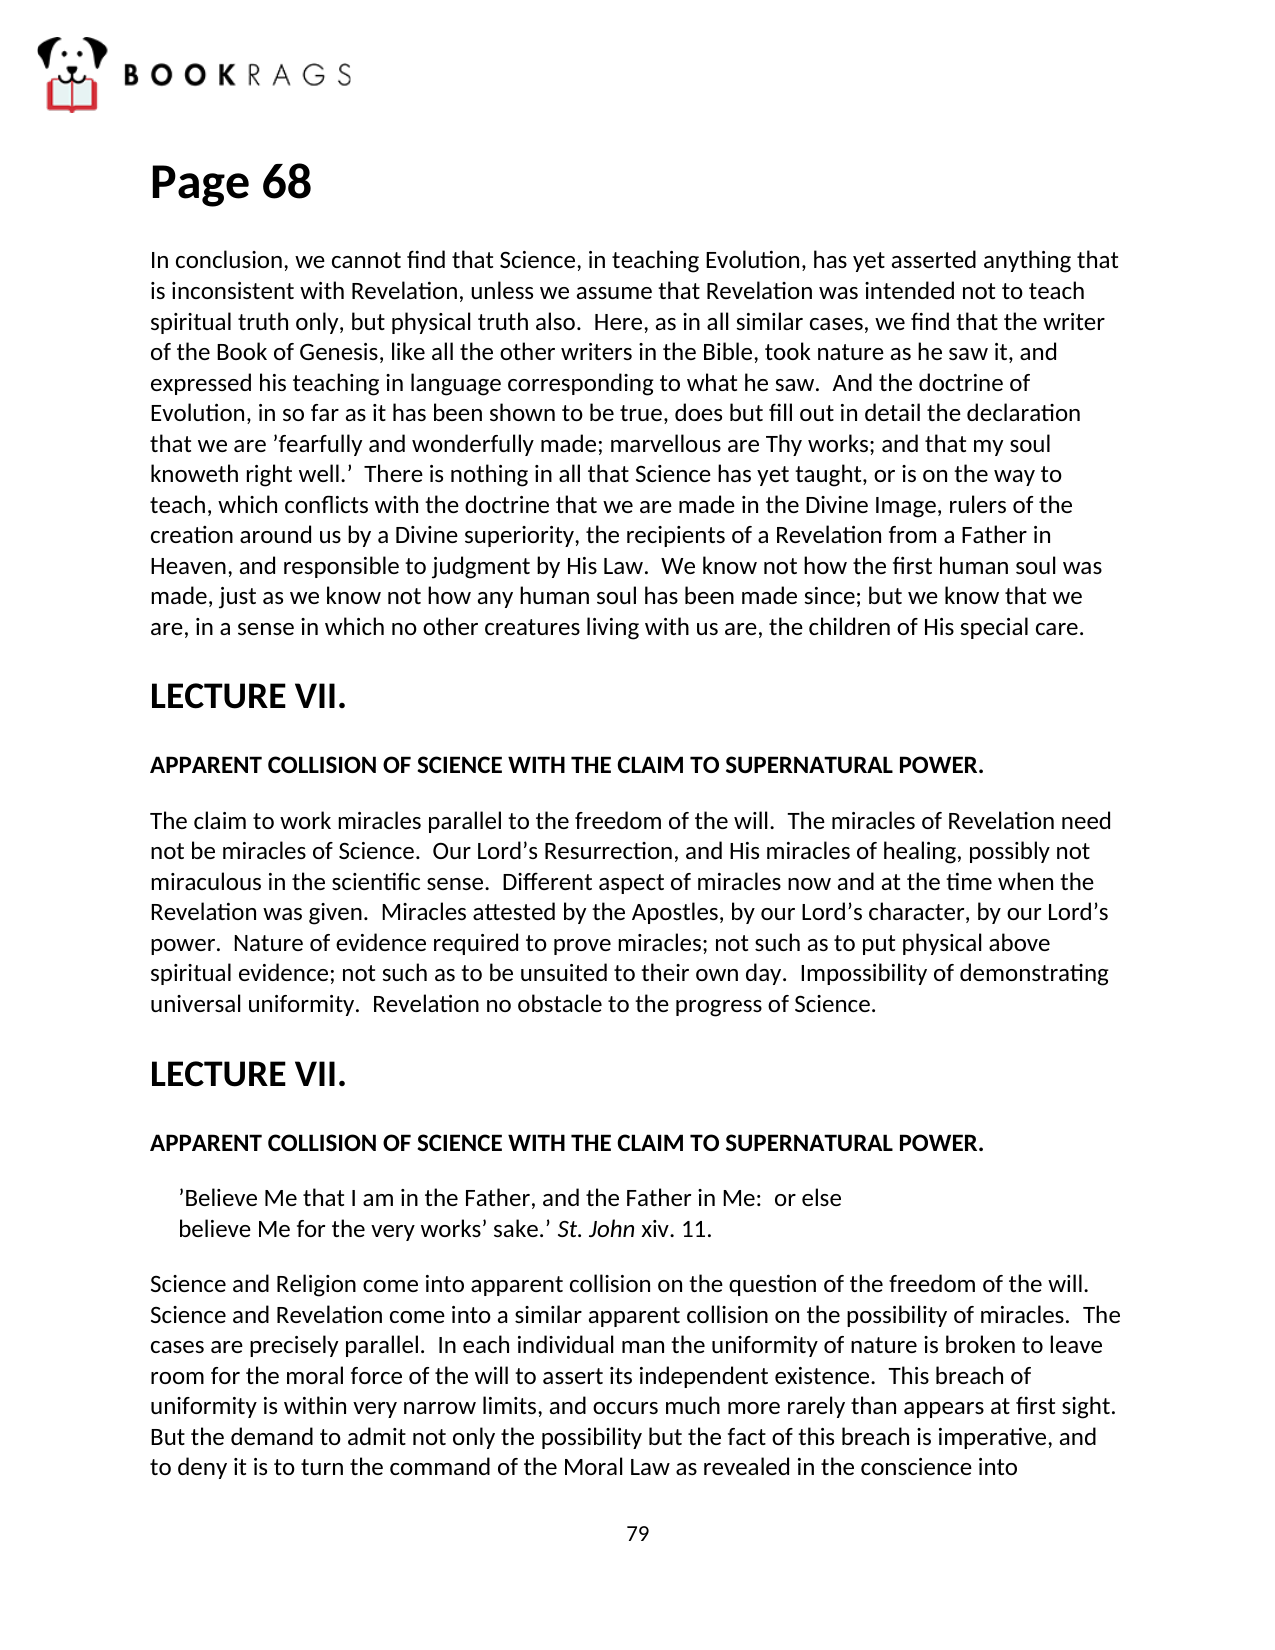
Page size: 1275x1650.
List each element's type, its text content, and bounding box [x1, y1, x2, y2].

text The claim to work miracles parallel to the freedom of the will. The miracles of Revelation need not be miracles of Science. Our Lord’s Resurrection, and His miracles of healing, possibly not miraculous in the scientific sense. Different aspect of miracles now and at the time when the Revelation was given. Miracles attested by the Apostles, by our Lord’s character, by our Lord’s power. Nature of evidence required to prove miracles; not such as to put physical above spiritual evidence; not such as to be unsuited to their own day. Impossibility of demonstrating universal uniformity. Revelation no obstacle to the progress of Science. [150, 805, 1125, 1019]
text LECTURE VII. [150, 1050, 1125, 1096]
text In conclusion, we cannot find that Science, in teaching Evolution, has yet asserted anything that is inconsistent with Revelation, unless we assume that Revelation was intended not to teach spiritual truth only, but physical truth also. Here, as in all similar cases, we find that the writer of the Book of Genesis, like all the other writers in the Bible, took nature as he saw it, and expressed his teaching in language corresponding to what he saw. And the doctrine of Evolution, in so far as it has been shown to be true, does but fill out in detail the declaration that we are ’fearfully and wonderfully made; marvellous are Thy works; and that my soul knoweth right well.’ There is nothing in all that Science has yet taught, or is on the way to teach, which conflicts with the doctrine that we are made in the Divine Image, rulers of the creation around us by a Divine superiority, the recipients of a Revelation from a Father in Heaven, and responsible to judgment by His Law. We know not how the first human soul was made, just as we know not how any human soul has been made since; but we know that we are, in a sense in which no other creatures living with us are, the children of His special care. [150, 244, 1125, 641]
text ’Believe Me that I am in the Father, and the Father in Me: or else believe Me for the very works’ sake.’ St. John xiv. 11. [150, 1182, 1125, 1243]
text Science and Religion come into apparent collision on the question of the freedom of the will. Science and Revelation come into a similar apparent collision on the possibility of miracles. The cases are precisely parallel. In each individual man the uniformity of nature is broken to leave room for the moral force of the will to assert its independent existence. This breach of uniformity is within very narrow limits, and occurs much more rarely than appears at first sight. But the demand to admit not only the possibility but the fact of this breach is imperative, and to deny it is to turn the command of the Moral Law as revealed in the conscience into [150, 1268, 1125, 1482]
text Page 68 [150, 150, 1125, 211]
text LECTURE VII. [150, 672, 1125, 718]
text APPARENT COLLISION OF SCIENCE WITH THE CLAIM TO SUPERNATURAL POWER. [150, 749, 1125, 780]
picture [37, 37, 351, 113]
text APPARENT COLLISION OF SCIENCE WITH THE CLAIM TO SUPERNATURAL POWER. [150, 1127, 1125, 1157]
